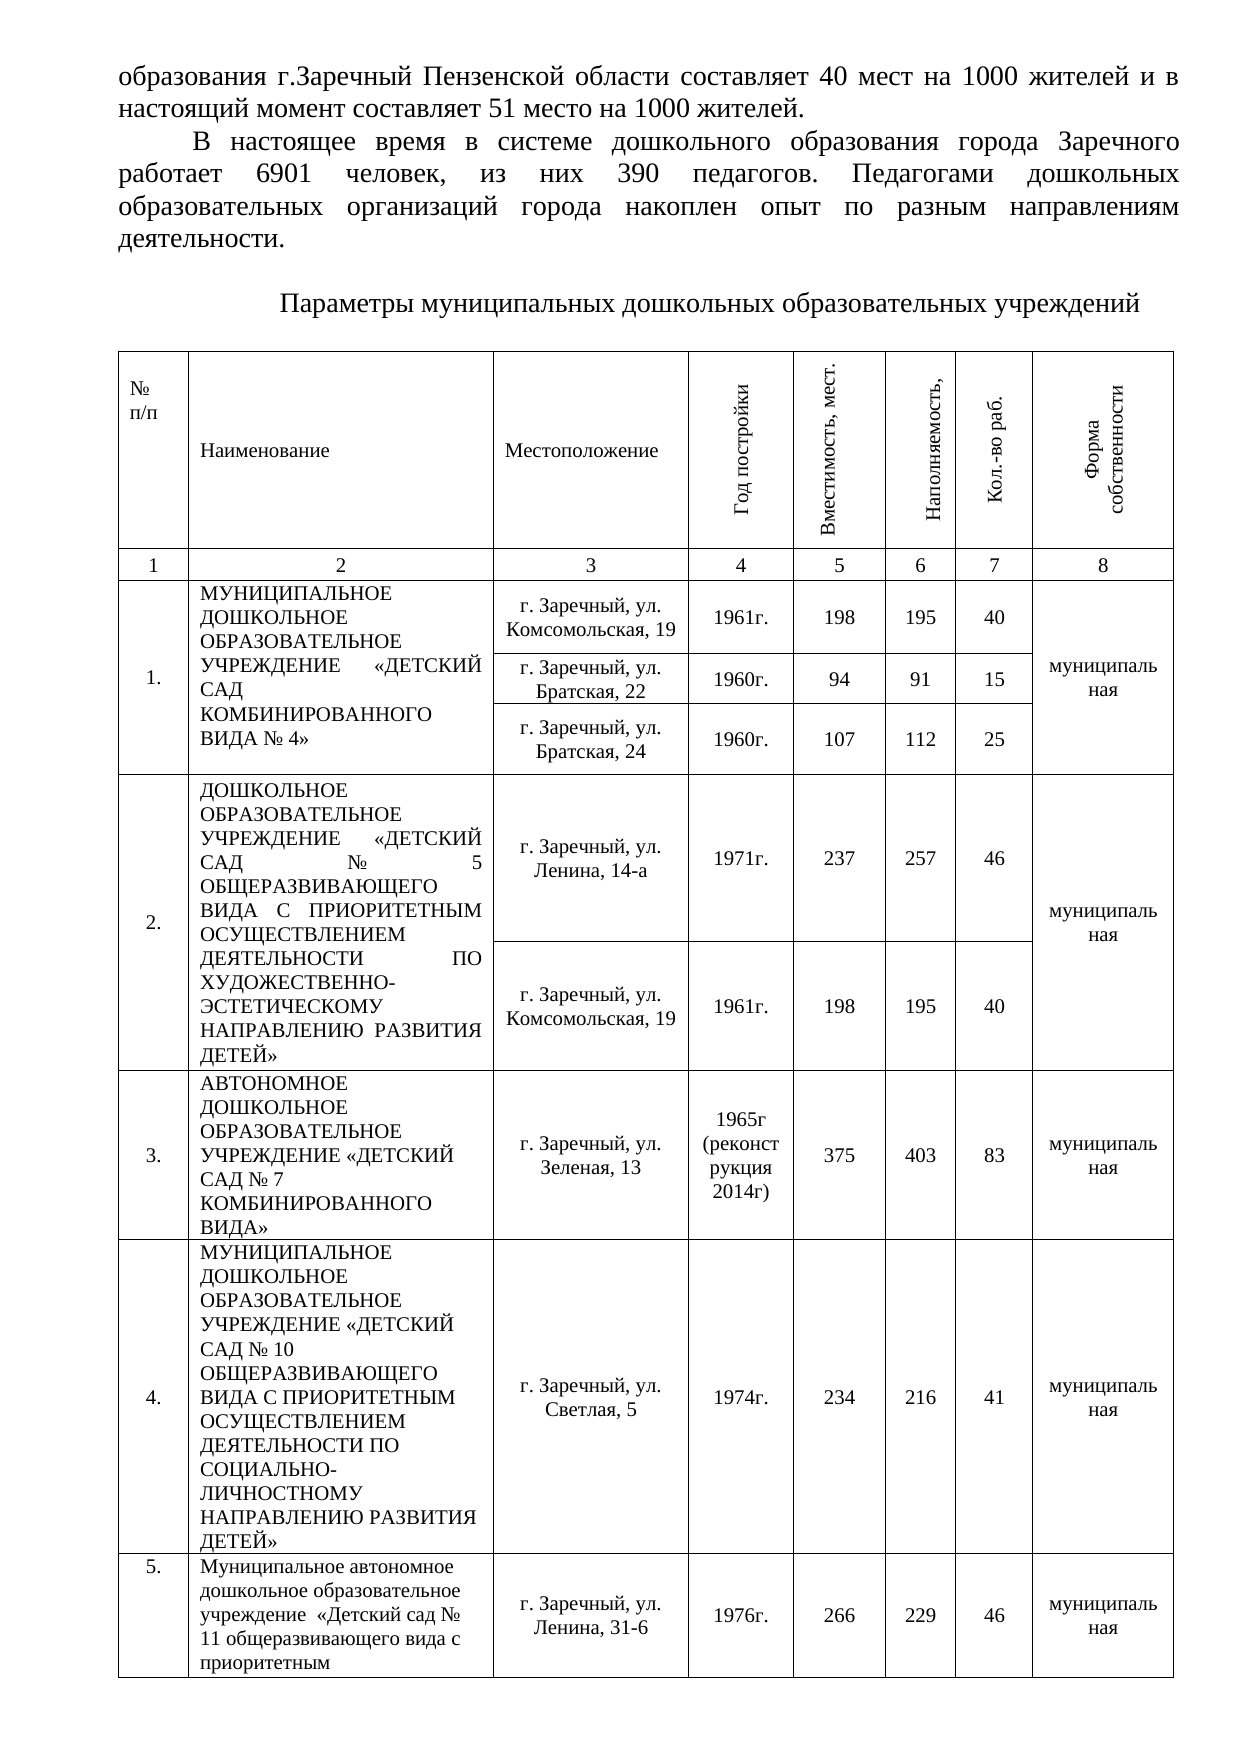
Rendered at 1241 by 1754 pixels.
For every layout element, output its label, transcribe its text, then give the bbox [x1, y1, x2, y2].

table_header Наименование [189, 352, 493, 548]
table_cell 1961г. [689, 581, 793, 653]
table_cell 1961г. [689, 942, 793, 1070]
table_cell 41 [956, 1240, 1032, 1553]
table_cell г. Заречный, ул. Ленина, 31-6 [494, 1554, 688, 1677]
table_header Кол.-во раб. [956, 352, 1032, 548]
table_cell МУНИЦИПАЛЬНОЕ ДОШКОЛЬНОЕ ОБРАЗОВАТЕЛЬНОЕ УЧРЕЖДЕНИЕ «ДЕТСКИЙ САД № 10 ОБЩЕРАЗВИВАЮЩЕГО ВИДА С ПРИОРИТЕТНЫМ ОСУЩЕСТВЛЕНИЕМ ДЕЯТЕЛЬНОСТИ ПО СОЦИАЛЬНО-ЛИЧНОСТНОМУ НАПРАВЛЕНИЮ РАЗВИТИЯ ДЕТЕЙ» [189, 1240, 493, 1553]
table_cell АВТОНОМНОЕ ДОШКОЛЬНОЕ ОБРАЗОВАТЕЛЬНОЕ УЧРЕЖДЕНИЕ «ДЕТСКИЙ САД № 7 КОМБИНИРОВАННОГО ВИДА» [189, 1071, 493, 1239]
table_cell 5 [794, 549, 885, 580]
table_cell г. Заречный, ул. Зеленая, 13 [494, 1071, 688, 1239]
text Параметры муниципальных дошкольных образовательных учреждений [118, 286, 1181, 318]
table_cell ДОШКОЛЬНОЕ ОБРАЗОВАТЕЛЬНОЕ УЧРЕЖДЕНИЕ «ДЕТСКИЙ САД № 5 ОБЩЕРАЗВИВАЮЩЕГО ВИДА С ПРИОРИТЕТНЫМ ОСУЩЕСТВЛЕНИЕМ ДЕЯТЕЛЬНОСТИ ПО ХУДОЖЕСТВЕННО-ЭСТЕТИЧЕСКОМУ НАПРАВЛЕНИЮ РАЗВИТИЯ ДЕТЕЙ» [189, 775, 493, 1070]
table_cell 2 [189, 549, 493, 580]
table_cell 198 [794, 942, 885, 1070]
table_cell 6 [886, 549, 955, 580]
table_cell 83 [956, 1071, 1032, 1239]
table_cell 2. [119, 775, 188, 1070]
table_cell МУНИЦИПАЛЬНОЕ ДОШКОЛЬНОЕ ОБРАЗОВАТЕЛЬНОЕ УЧРЕЖДЕНИЕ «ДЕТСКИЙ САД КОМБИНИРОВАННОГО ВИДА № 4» [189, 581, 493, 774]
table_cell 195 [886, 581, 955, 653]
table_cell 46 [956, 775, 1032, 941]
table_cell 1965г (реконструкция 2014г) [689, 1071, 793, 1239]
table_header Вместимость, мест. [794, 352, 885, 548]
table_cell муниципальная [1033, 775, 1173, 1070]
table_cell 107 [794, 704, 885, 774]
table_cell 257 [886, 775, 955, 941]
table_cell 1960г. [689, 704, 793, 774]
table_cell г. Заречный, ул. Ленина, 14-а [494, 775, 688, 941]
table_cell 91 [886, 654, 955, 703]
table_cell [189, 1554, 493, 1677]
table_cell 5. [119, 1554, 188, 1677]
table_cell 1974г. [689, 1240, 793, 1553]
table_cell г. Заречный, ул. Светлая, 5 [494, 1240, 688, 1553]
table_cell г. Заречный, ул. Братская, 24 [494, 704, 688, 774]
table_cell 40 [956, 942, 1032, 1070]
table_cell 403 [886, 1071, 955, 1239]
table_cell муниципальная [1033, 1071, 1173, 1239]
table_cell 375 [794, 1071, 885, 1239]
table_header Форма собственности [1033, 352, 1173, 548]
table_cell 46 [956, 1554, 1032, 1677]
table_cell муниципальная [1033, 581, 1173, 774]
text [118, 59, 1181, 124]
table_cell 234 [794, 1240, 885, 1553]
table_cell 237 [794, 775, 885, 941]
table_cell г. Заречный, ул. Комсомольская, 19 [494, 942, 688, 1070]
table_cell 216 [886, 1240, 955, 1553]
table_cell 3 [494, 549, 688, 580]
table_cell 4. [119, 1240, 188, 1553]
table_cell 7 [956, 549, 1032, 580]
table_cell 4 [689, 549, 793, 580]
table_cell г. Заречный, ул. Комсомольская, 19 [494, 581, 688, 653]
table_cell 266 [794, 1554, 885, 1677]
table_cell 112 [886, 704, 955, 774]
table_cell 1971г. [689, 775, 793, 941]
table_header № п/п [119, 352, 188, 548]
table_header Наполняемость, чел. [886, 352, 955, 548]
table_cell 8 [1033, 549, 1173, 580]
table_cell 3. [119, 1071, 188, 1239]
table_cell 229 [886, 1554, 955, 1677]
table_header Год постройки [689, 352, 793, 548]
table_cell 15 [956, 654, 1032, 703]
table_cell 198 [794, 581, 885, 653]
table_cell 1976г. [689, 1554, 793, 1677]
table_cell 1 [119, 549, 188, 580]
table_cell 195 [886, 942, 955, 1070]
table_cell 25 [956, 704, 1032, 774]
table_cell 1960г. [689, 654, 793, 703]
table_cell г. Заречный, ул. Братская, 22 [494, 654, 688, 703]
table_cell муниципальная [1033, 1554, 1173, 1677]
table_cell 94 [794, 654, 885, 703]
table_cell 1. [119, 581, 188, 774]
table_cell муниципальная [1033, 1240, 1173, 1553]
table_header Местоположение [494, 352, 688, 548]
table_cell 40 [956, 581, 1032, 653]
text В настоящее время в системе дошкольного образования города Заречного работает 6901 человек, из них 390 педагогов. Педагогами дошкольных образовательных организаций города накоплен опыт по разным направлениям деятельности. [118, 124, 1181, 253]
